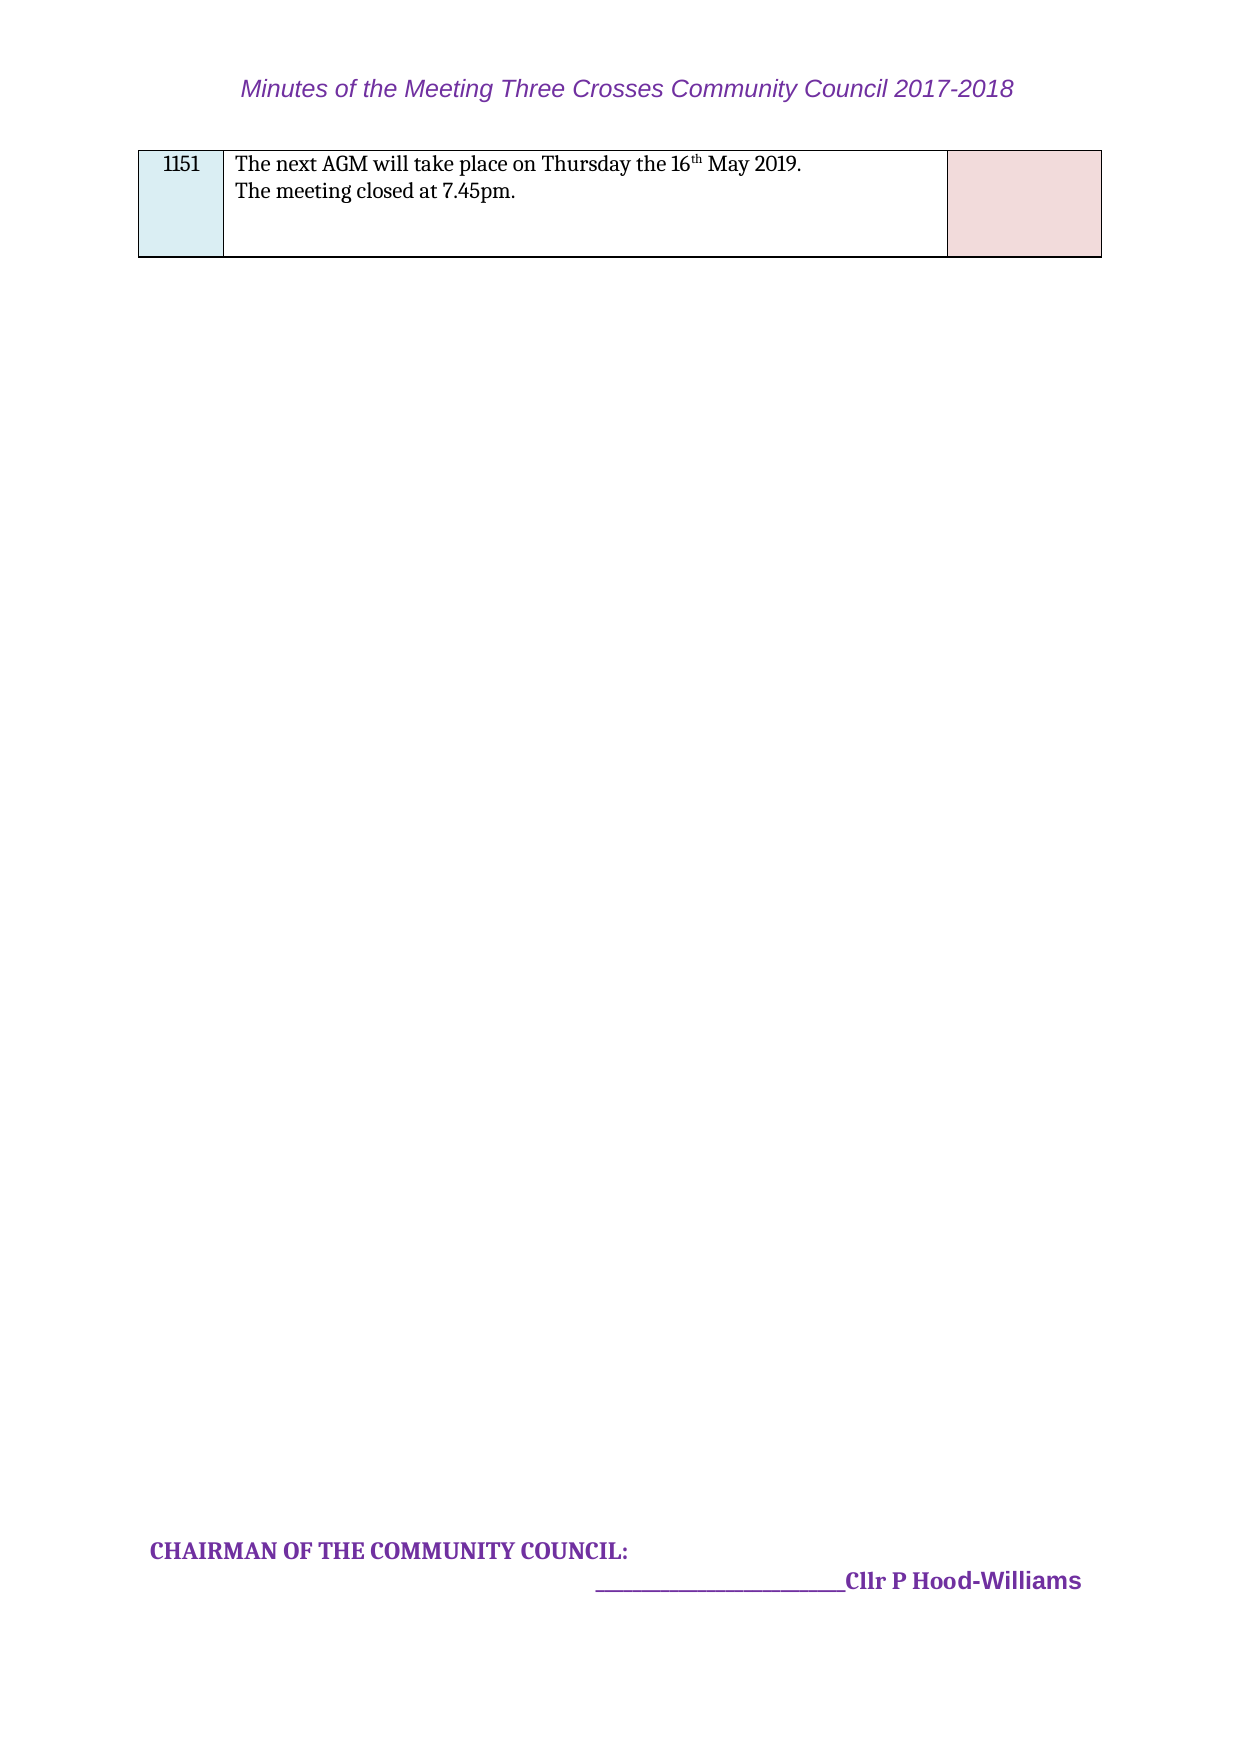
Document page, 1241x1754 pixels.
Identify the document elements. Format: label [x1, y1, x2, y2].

table_cell [948, 151, 1101, 256]
table_cell [224, 151, 947, 256]
table_cell [139, 151, 223, 256]
